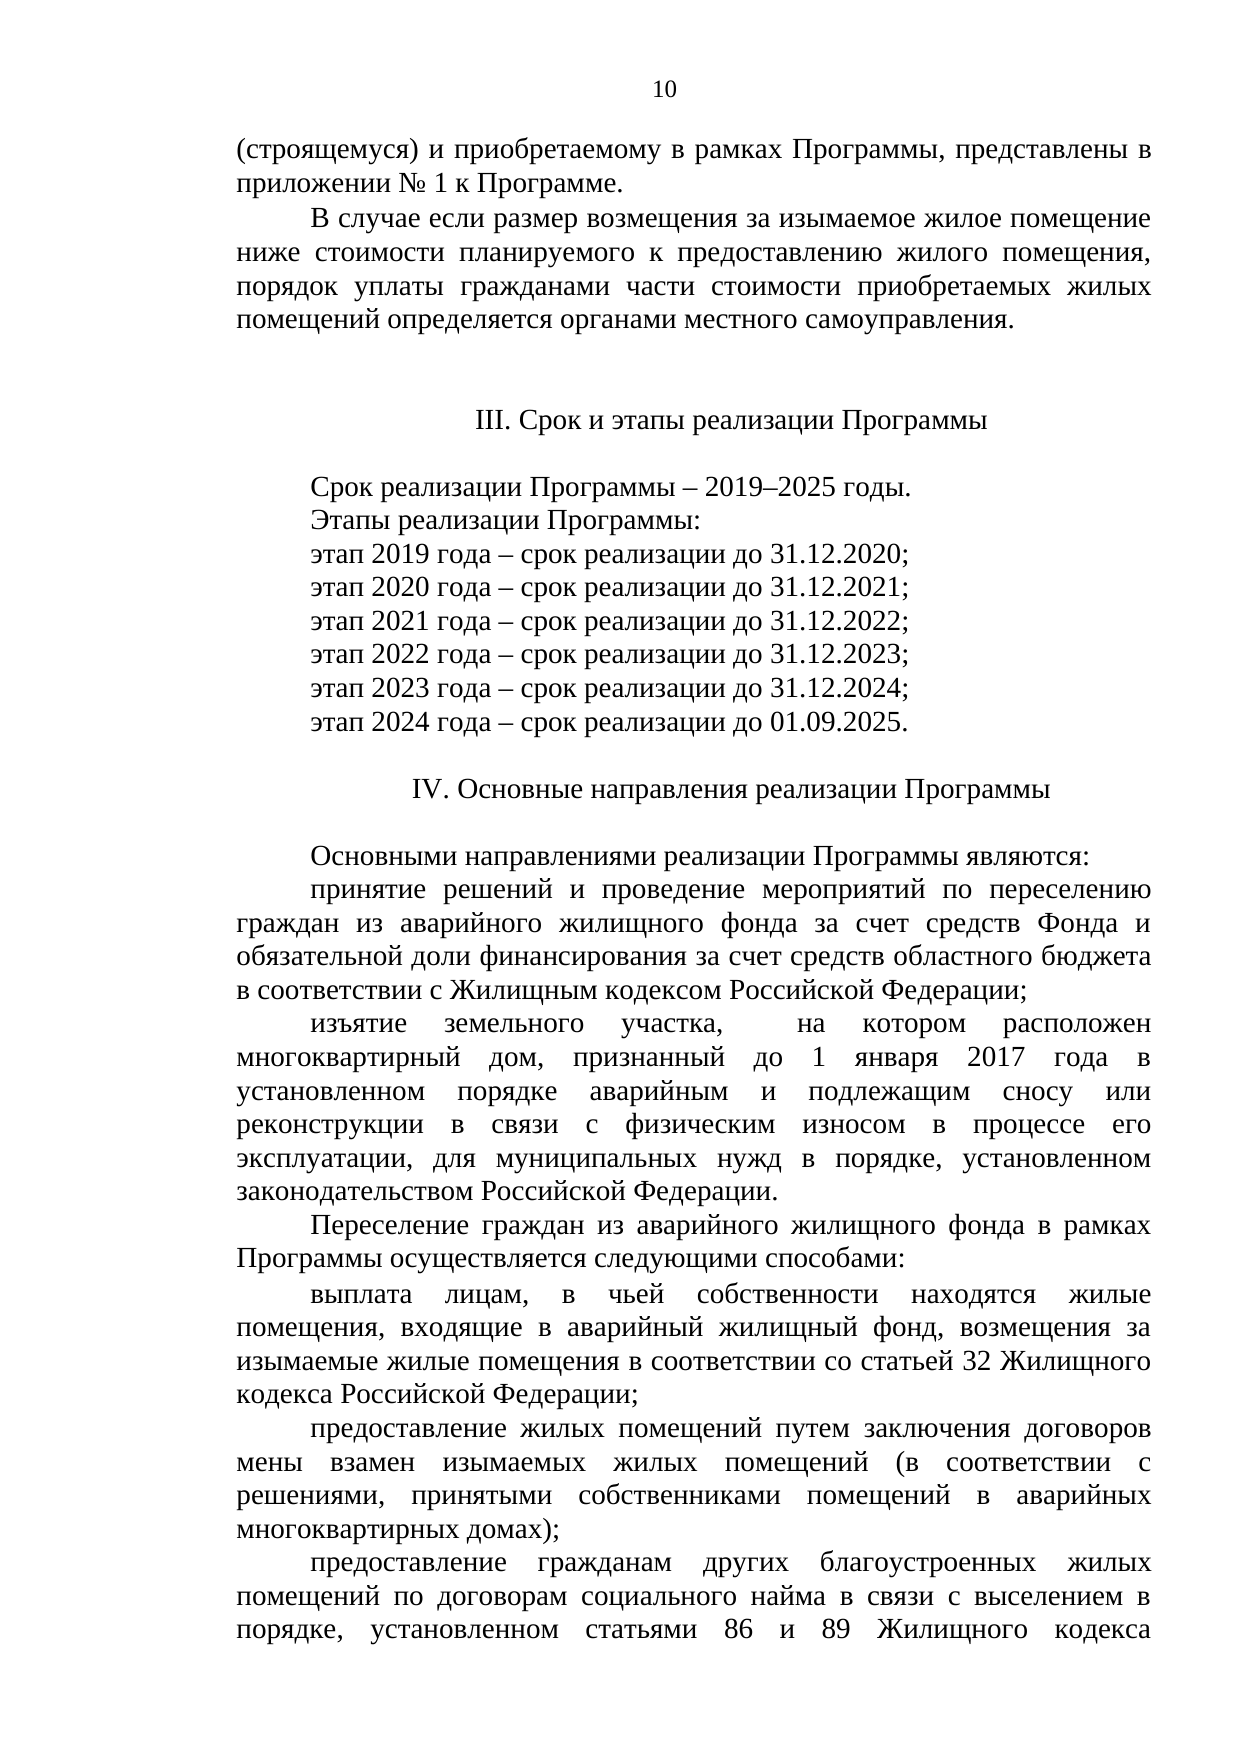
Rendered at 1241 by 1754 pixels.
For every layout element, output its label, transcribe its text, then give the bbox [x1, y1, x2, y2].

text этап 2023 года – срок реализации до 31.12.2024; [236, 670, 1152, 704]
text Срок реализации Программы – 2019–2025 годы. [236, 469, 1152, 502]
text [236, 1544, 1152, 1645]
text принятие решений и проведение мероприятий по переселению граждан из аварийного жилищного фонда за счет средств Фонда и обязательной доли финансирования за счет средств областного бюджета в соответствии с Жилищным кодексом Российской Федерации; [236, 871, 1152, 1006]
text III. Срок и этапы реализации Программы [236, 402, 1152, 435]
text предоставление жилых помещений путем заключения договоров мены взамен изымаемых жилых помещений (в соответствии с решениями, принятыми собственниками помещений в аварийных многоквартирных домах); [236, 1410, 1152, 1544]
text этап 2022 года – срок реализации до 31.12.2023; [236, 637, 1152, 670]
text выплата лицам, в чьей собственности находятся жилые помещения, входящие в аварийный жилищный фонд, возмещения за изымаемые жилые помещения в соответствии со статьей 32 Жилищного кодекса Российской Федерации; [236, 1276, 1152, 1410]
text этап 2020 года – срок реализации до 31.12.2021; [236, 569, 1152, 603]
text этап 2019 года – срок реализации до 31.12.2020; [236, 536, 1152, 569]
text изъятие земельного участка, на котором расположен многоквартирный дом, признанный до 1 января 2017 года в установленном порядке аварийным и подлежащим сносу или реконструкции в связи с физическим износом в процессе его эксплуатации, для муниципальных нужд в порядке, установленном законодательством Российской Федерации. [236, 1006, 1152, 1207]
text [236, 131, 1152, 198]
text Этапы реализации Программы: [236, 502, 1152, 536]
text Основными направлениями реализации Программы являются: [236, 838, 1152, 871]
list IV. Основные направления реализации Программы [236, 771, 1152, 804]
text Переселение граждан из аварийного жилищного фонда в рамках Программы осуществляется следующими способами: [236, 1207, 1152, 1274]
text этап 2021 года – срок реализации до 31.12.2022; [236, 603, 1152, 637]
text В случае если размер возмещения за изымаемое жилое помещение ниже стоимости планируемого к предоставлению жилого помещения, порядок уплаты гражданами части стоимости приобретаемых жилых помещений определяется органами местного самоуправления. [236, 201, 1152, 335]
list этап 2024 года – срок реализации до 01.09.2025. [236, 704, 1152, 737]
